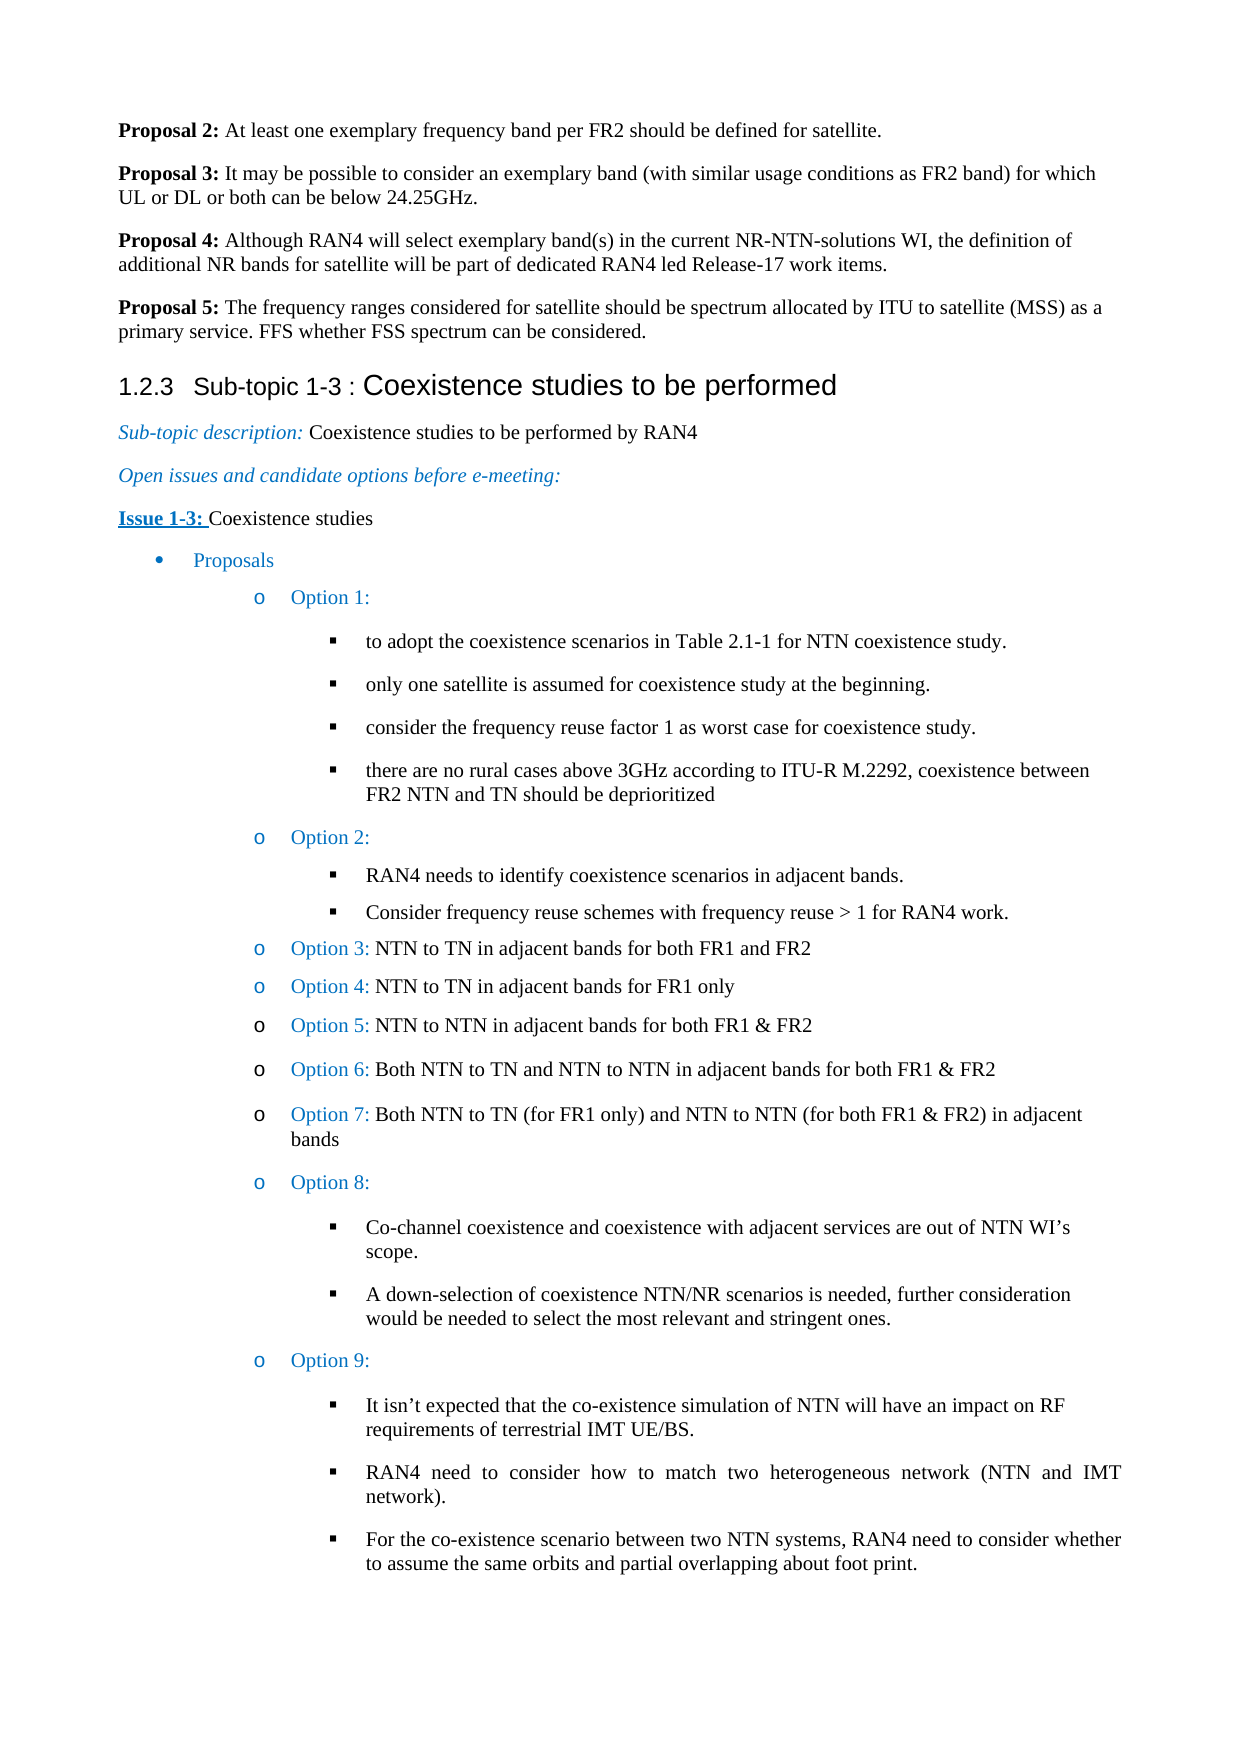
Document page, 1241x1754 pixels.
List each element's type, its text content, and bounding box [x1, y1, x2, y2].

text Proposal 2: At least one exemplary frequency band per FR2 should be defined for satellite. [118, 118, 1122, 142]
list Consider frequency reuse schemes with frequency reuse > 1 for RAN4 work. [328, 899, 1122, 924]
text Proposal 5: The frequency ranges considered for satellite should be spectrum allocated by ITU to satellite (MSS) as a primary service. FFS whether FSS spectrum can be considered. [118, 294, 1122, 343]
text Proposal 4: Although RAN4 will select exemplary band(s) in the current NR-NTN-solutions WI, the definition of additional NR bands for satellite will be part of dedicated RAN4 led Release-17 work items. [118, 228, 1122, 276]
list Option 8: [253, 1170, 1122, 1196]
text Issue 1-3: Coexistence studies [118, 506, 1122, 530]
list Option 6: Both NTN to TN and NTN to NTN in adjacent bands for both FR1 & FR2 [253, 1057, 1122, 1083]
text Sub-topic description: Coexistence studies to be performed by RAN4 [118, 420, 1122, 444]
list Option 5: NTN to NTN in adjacent bands for both FR1 & FR2 [253, 1013, 1122, 1038]
list Option 4: NTN to TN in adjacent bands for FR1 only [253, 974, 1122, 1000]
list RAN4 need to consider how to match two heterogeneous network (NTN and IMT network). [328, 1460, 1122, 1508]
list Proposals [156, 548, 1122, 572]
list to adopt the coexistence scenarios in Table 2.1-1 for NTN coexistence study. [328, 629, 1122, 653]
list It isn’t expected that the co-existence simulation of NTN will have an impact on RF requirements of terrestrial IMT UE/BS. [328, 1393, 1122, 1441]
list Option 3: NTN to TN in adjacent bands for both FR1 and FR2 [253, 936, 1122, 962]
list Option 2: [253, 825, 1122, 851]
list there are no rural cases above 3GHz according to ITU-R M.2292, coexistence between FR2 NTN and TN should be deprioritized [328, 758, 1122, 806]
list Option 9: [253, 1348, 1122, 1374]
text Proposal 3: It may be possible to consider an exemplary band (with similar usage conditions as FR2 band) for which UL or DL or both can be below 24.25GHz. [118, 161, 1122, 209]
list only one satellite is assumed for coexistence study at the beginning. [328, 672, 1122, 696]
list A down-selection of coexistence NTN/NR scenarios is needed, further consideration would be needed to select the most relevant and stringent ones. [328, 1281, 1122, 1329]
list RAN4 needs to identify coexistence scenarios in adjacent bands. [328, 863, 1122, 887]
list Option 1: [253, 585, 1122, 611]
list Option 7: Both NTN to TN (for FR1 only) and NTN to NTN (for both FR1 & FR2) in adjacent bands [253, 1102, 1122, 1151]
list Co-channel coexistence and coexistence with adjacent services are out of NTN WI’s scope. [328, 1214, 1122, 1263]
list For the co-existence scenario between two NTN systems, RAN4 need to consider whether to assume the same orbits and partial overlapping about foot print. [328, 1527, 1122, 1575]
list consider the frequency reuse factor 1 as worst case for coexistence study. [328, 715, 1122, 739]
subtitle Sub-topic 1-3 : Coexistence studies to be performed [118, 368, 1122, 401]
text Open issues and candidate options before e-meeting: [118, 463, 1122, 487]
